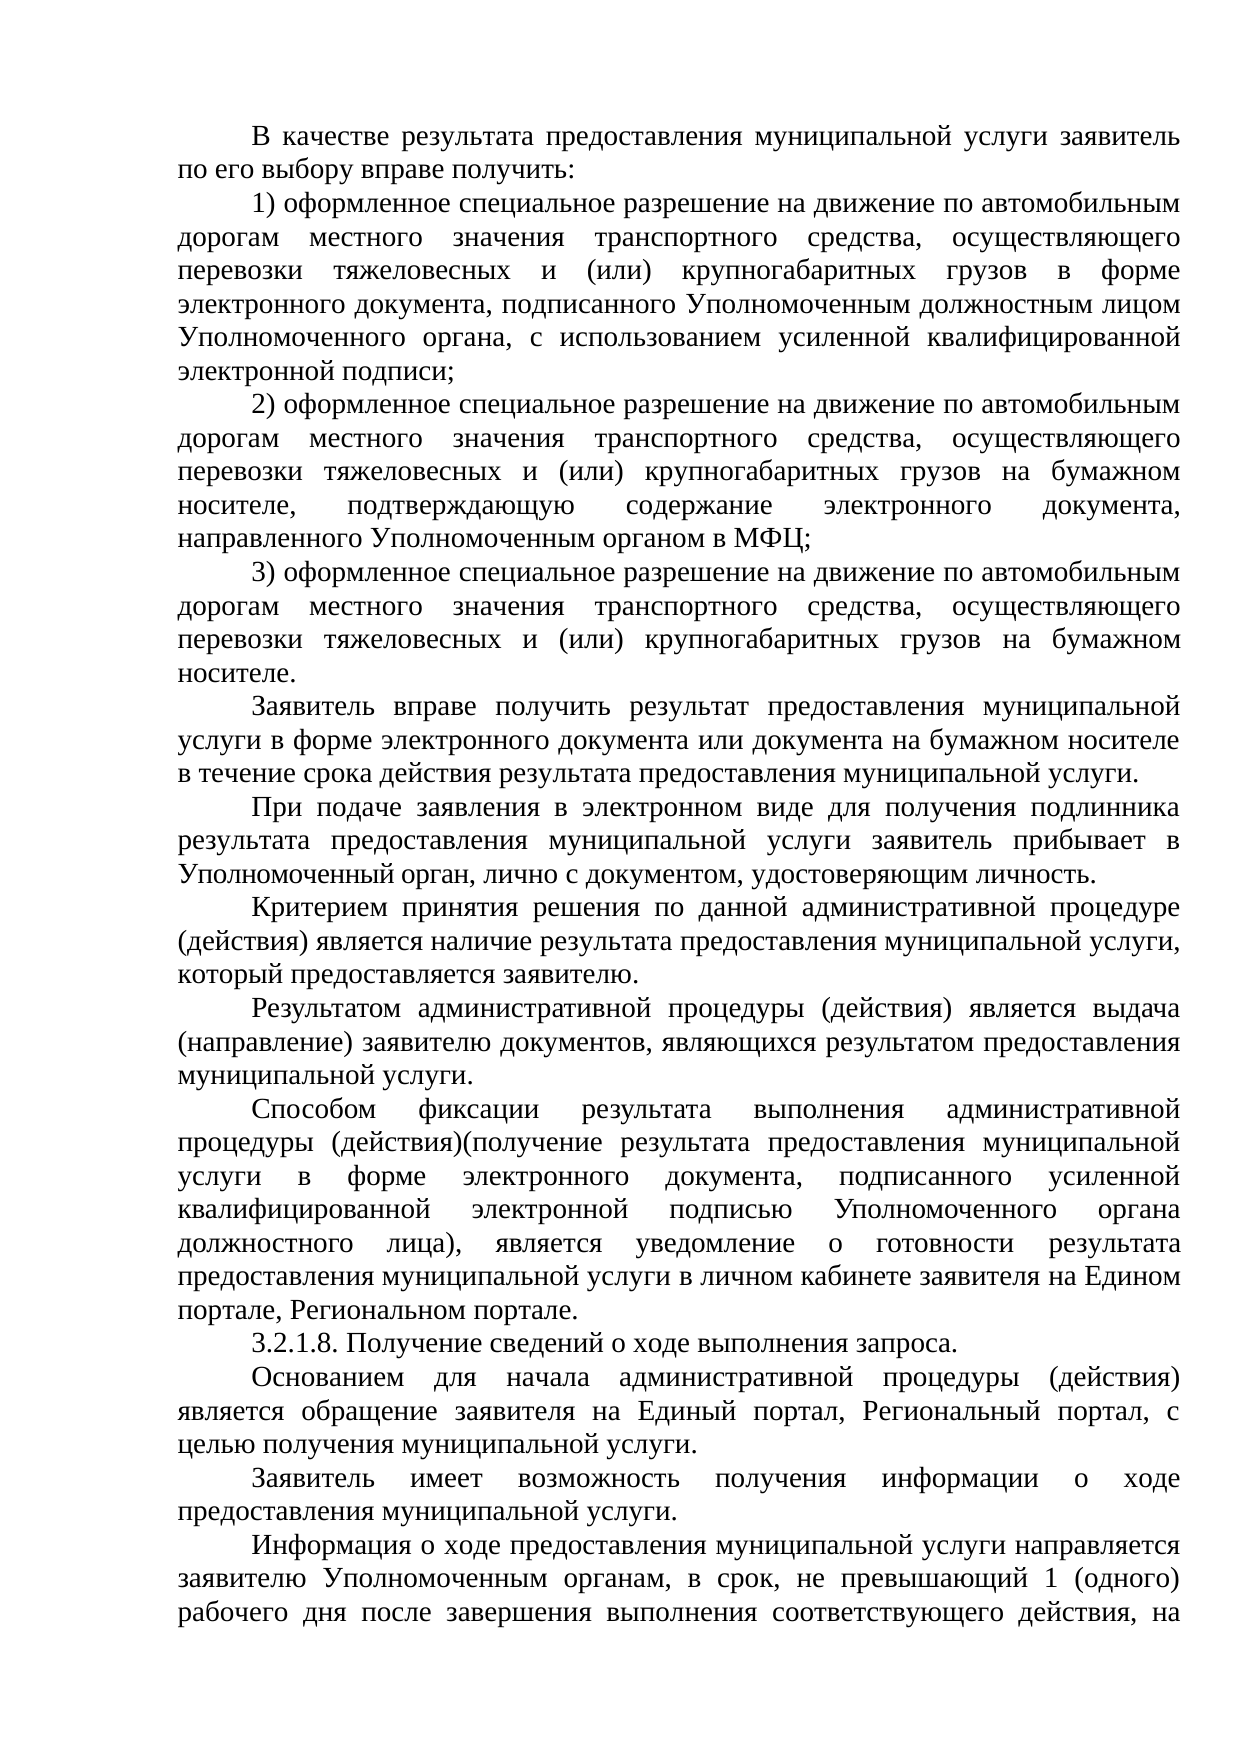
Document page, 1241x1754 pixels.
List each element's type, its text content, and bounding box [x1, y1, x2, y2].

text При подаче заявления в электронном виде для получения подлинника результата предоставления муниципальной услуги заявитель прибывает в Уполномоченный орган, лично с документом, удостоверяющим личность. [177, 789, 1181, 889]
text Способом фиксации результата выполнения административной процедуры (действия)(получение результата предоставления муниципальной услуги в форме электронного документа, подписанного усиленной квалифицированной электронной подписью Уполномоченного органа должностного лица), является уведомление о готовности результата предоставления муниципальной услуги в личном кабинете заявителя на Едином портале, Региональном портале. [177, 1091, 1181, 1326]
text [177, 1527, 1181, 1627]
text В качестве результата предоставления муниципальной услуги заявитель по его выбору вправе получить: [177, 118, 1181, 185]
text 1) оформленное специальное разрешение на движение по автомобильным дорогам местного значения транспортного средства, осуществляющего перевозки тяжеловесных и (или) крупногабаритных грузов в форме электронного документа, подписанного Уполномоченным должностным лицом Уполномоченного органа, с использованием усиленной квалифицированной электронной подписи; [177, 185, 1181, 386]
text Заявитель вправе получить результат предоставления муниципальной услуги в форме электронного документа или документа на бумажном носителе в течение срока действия результата предоставления муниципальной услуги. [177, 688, 1181, 789]
text Заявитель имеет возможность получения информации о ходе предоставления муниципальной услуги. [177, 1460, 1181, 1527]
text Основанием для начала административной процедуры (действия) является обращение заявителя на Единый портал, Региональный портал, с целью получения муниципальной услуги. [177, 1359, 1181, 1460]
text Критерием принятия решения по данной административной процедуре (действия) является наличие результата предоставления муниципальной услуги, который предоставляется заявителю. [177, 889, 1181, 990]
text 3.2.1.8. Получение сведений о ходе выполнения запроса. [177, 1326, 1181, 1359]
text 3) оформленное специальное разрешение на движение по автомобильным дорогам местного значения транспортного средства, осуществляющего перевозки тяжеловесных и (или) крупногабаритных грузов на бумажном носителе. [177, 554, 1181, 688]
text Результатом административной процедуры (действия) является выдача (направление) заявителю документов, являющихся результатом предоставления муниципальной услуги. [177, 990, 1181, 1091]
text 2) оформленное специальное разрешение на движение по автомобильным дорогам местного значения транспортного средства, осуществляющего перевозки тяжеловесных и (или) крупногабаритных грузов на бумажном носителе, подтверждающую содержание электронного документа, направленного Уполномоченным органом в МФЦ; [177, 386, 1181, 554]
